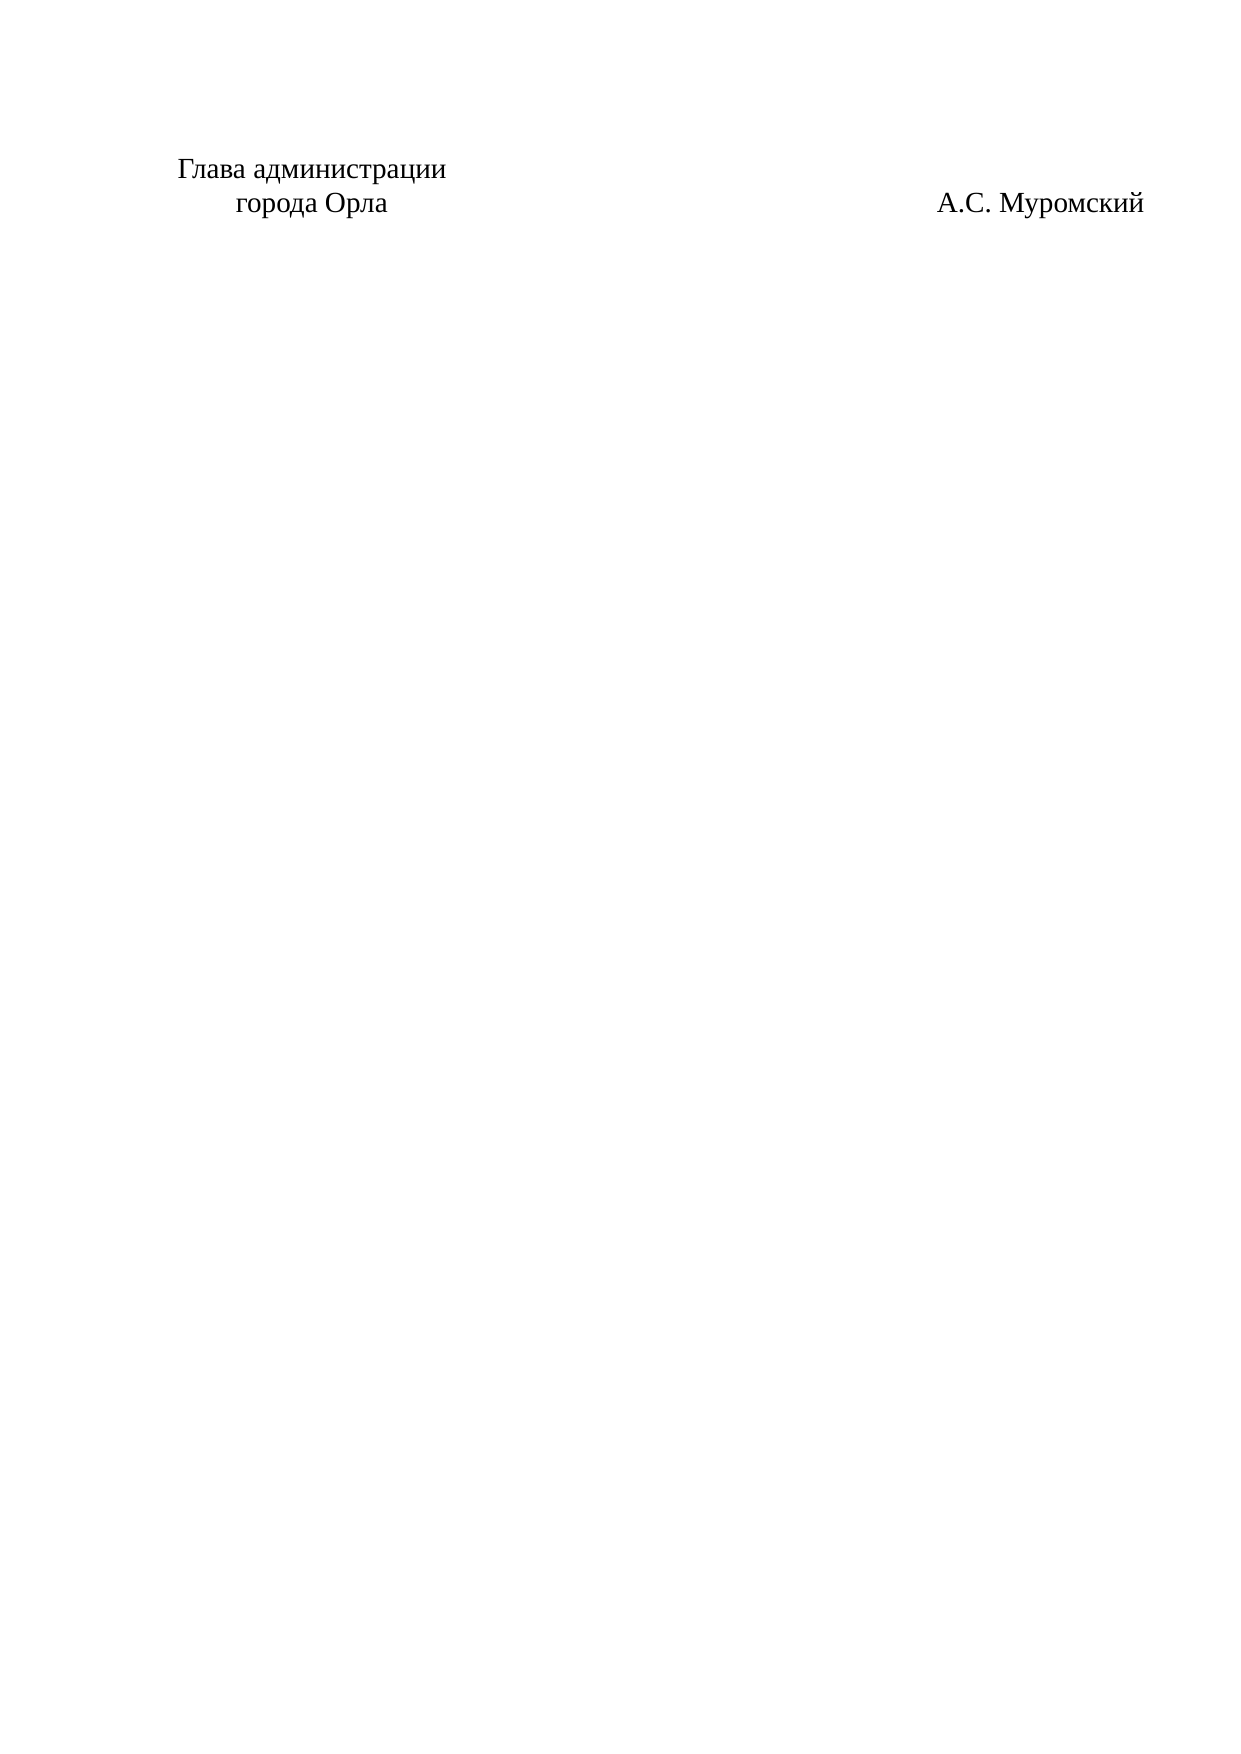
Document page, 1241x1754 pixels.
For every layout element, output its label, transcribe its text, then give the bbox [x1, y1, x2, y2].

text города Орла А.С. Муромский [177, 185, 1152, 219]
text Глава администрации [177, 152, 1152, 185]
